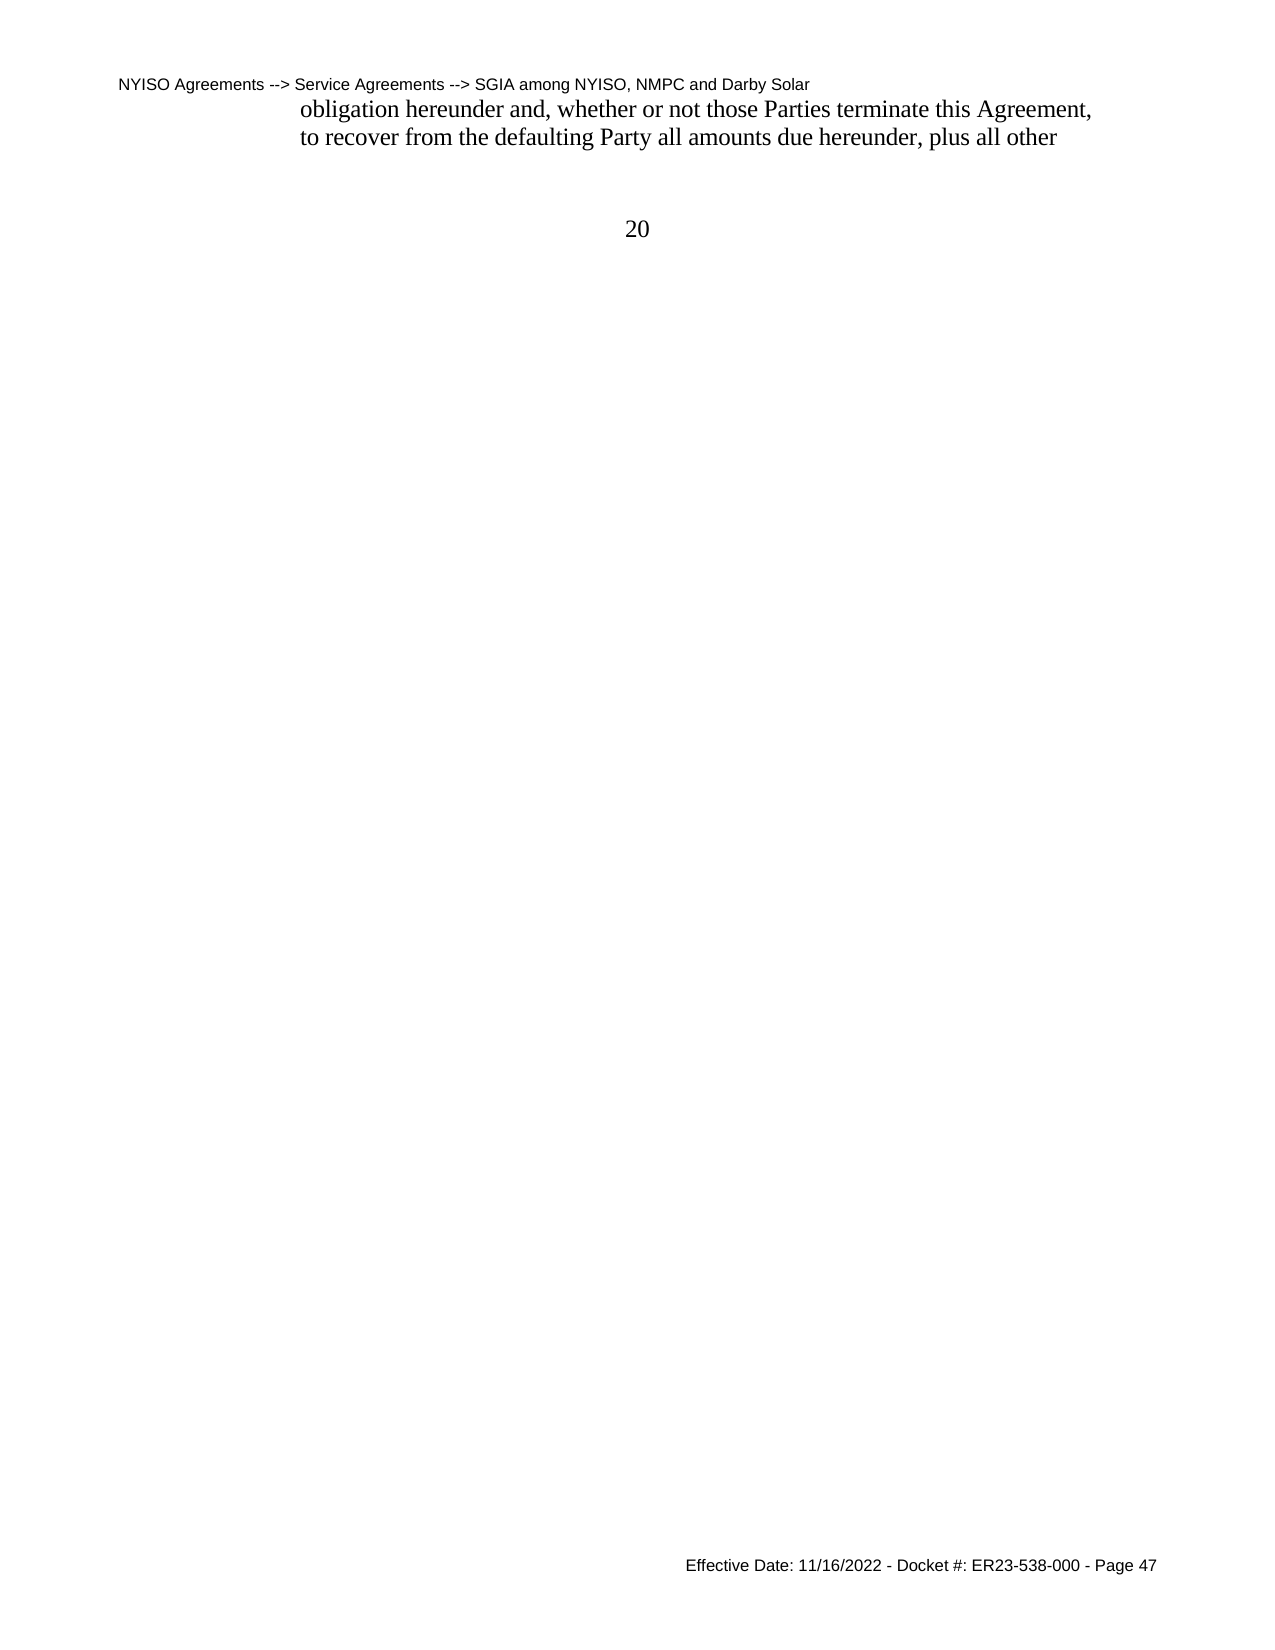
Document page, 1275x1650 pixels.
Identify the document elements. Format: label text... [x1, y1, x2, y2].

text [225, 94, 1133, 152]
text 20 [625, 214, 1275, 243]
